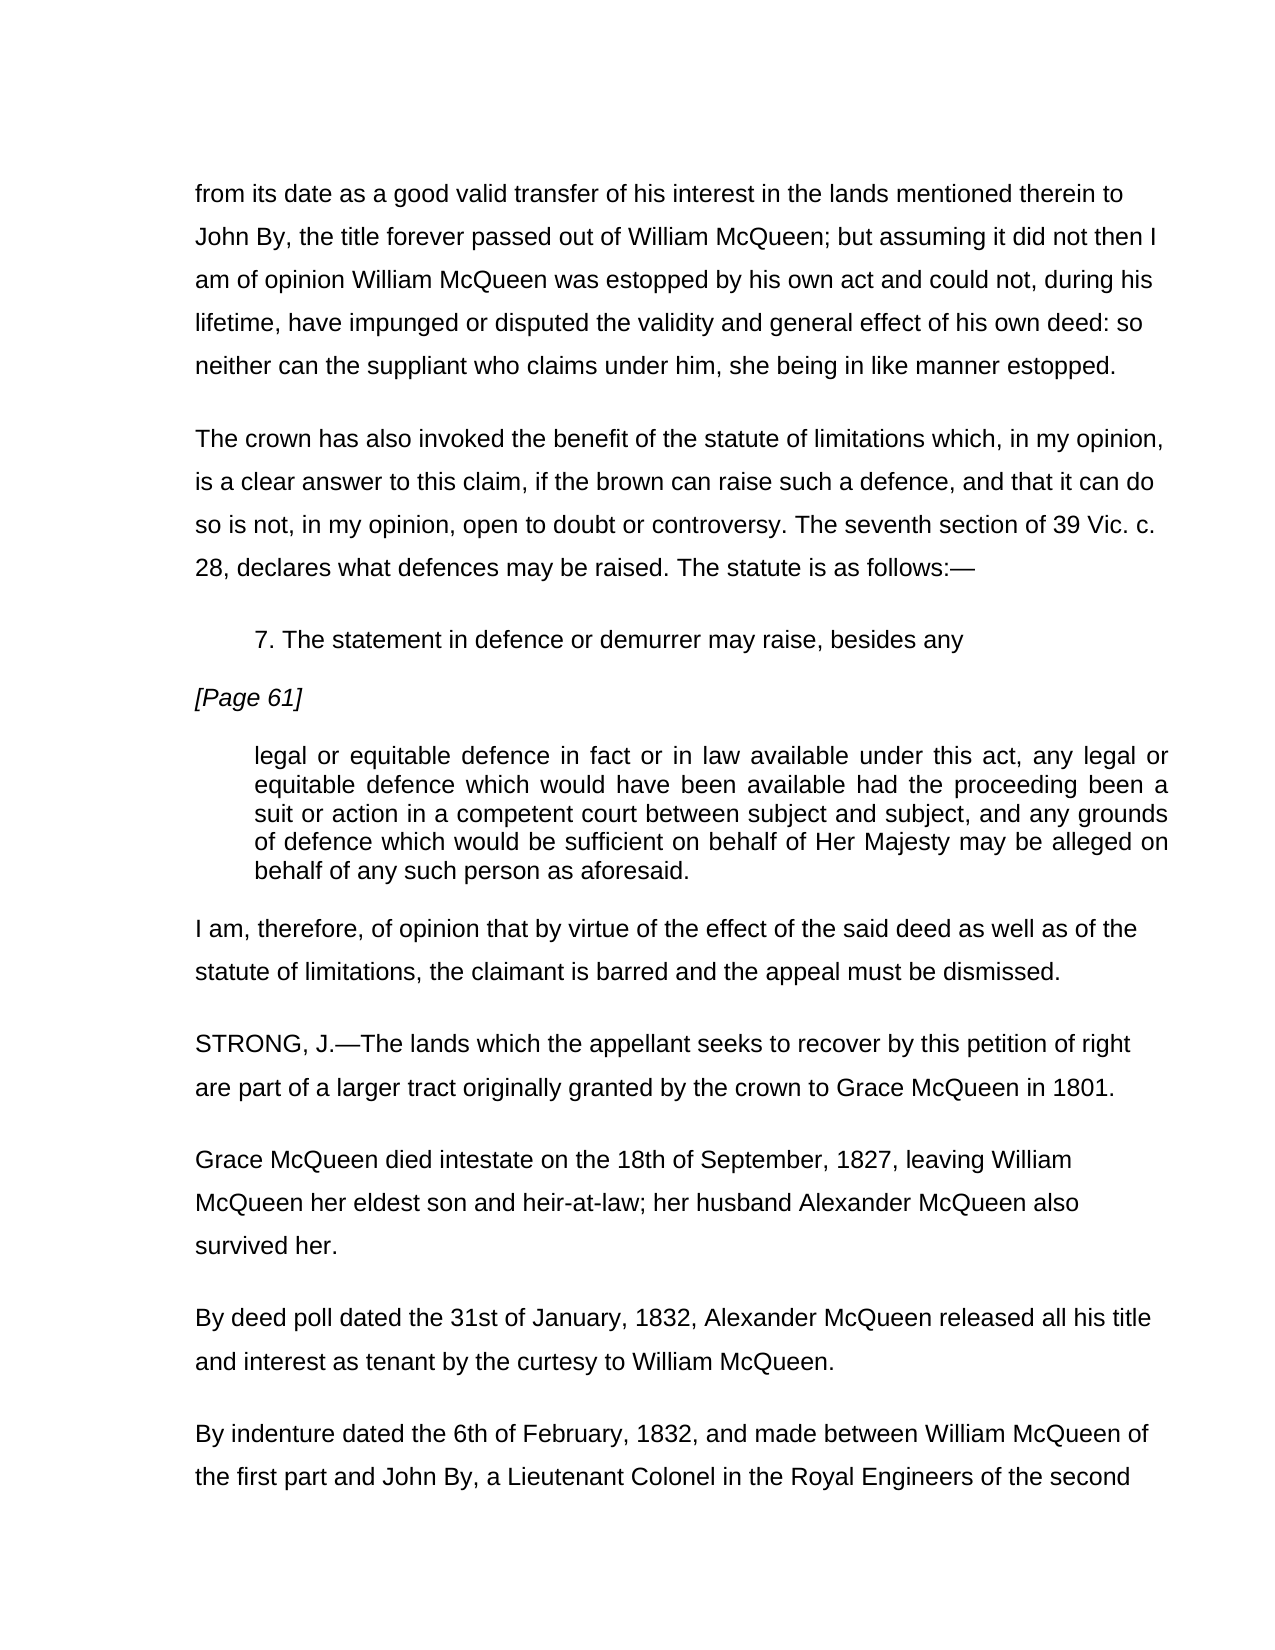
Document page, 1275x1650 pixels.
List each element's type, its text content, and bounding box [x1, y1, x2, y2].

text 7. The statement in defence or demurrer may raise, besides any [254, 625, 1170, 654]
text By deed poll dated the 31st of January, 1832, Alexander McQueen released all his title and interest as tenant by the curtesy to William McQueen. [195, 1303, 1170, 1375]
text [Page 61] [195, 683, 1170, 712]
text STRONG, J.—The lands which the appellant seeks to recover by this petition of right are part of a larger tract originally granted by the crown to Grace McQueen in 1801. [195, 1029, 1170, 1101]
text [195, 179, 1170, 380]
text legal or equitable defence in fact or in law available under this act, any legal or equitable defence which would have been available had the proceeding been a suit or action in a competent court between subject and subject, and any grounds of defence which would be sufficient on behalf of Her Majesty may be alleged on behalf of any such person as aforesaid. [254, 741, 1170, 885]
text I am, therefore, of opinion that by virtue of the effect of the said deed as well as of the statute of limitations, the claimant is barred and the appeal must be dismissed. [195, 914, 1170, 986]
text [195, 1419, 1170, 1491]
text Grace McQueen died intestate on the 18th of September, 1827, leaving William McQueen her eldest son and heir-at-law; her husband Alexander McQueen also survived her. [195, 1145, 1170, 1260]
text The crown has also invoked the benefit of the statute of limitations which, in my opinion, is a clear answer to this claim, if the brown can raise such a defence, and that it can do so is not, in my opinion, open to doubt or controversy. The seventh section of 39 Vic. c. 28, declares what defences may be raised. The statute is as follows:— [195, 423, 1170, 582]
